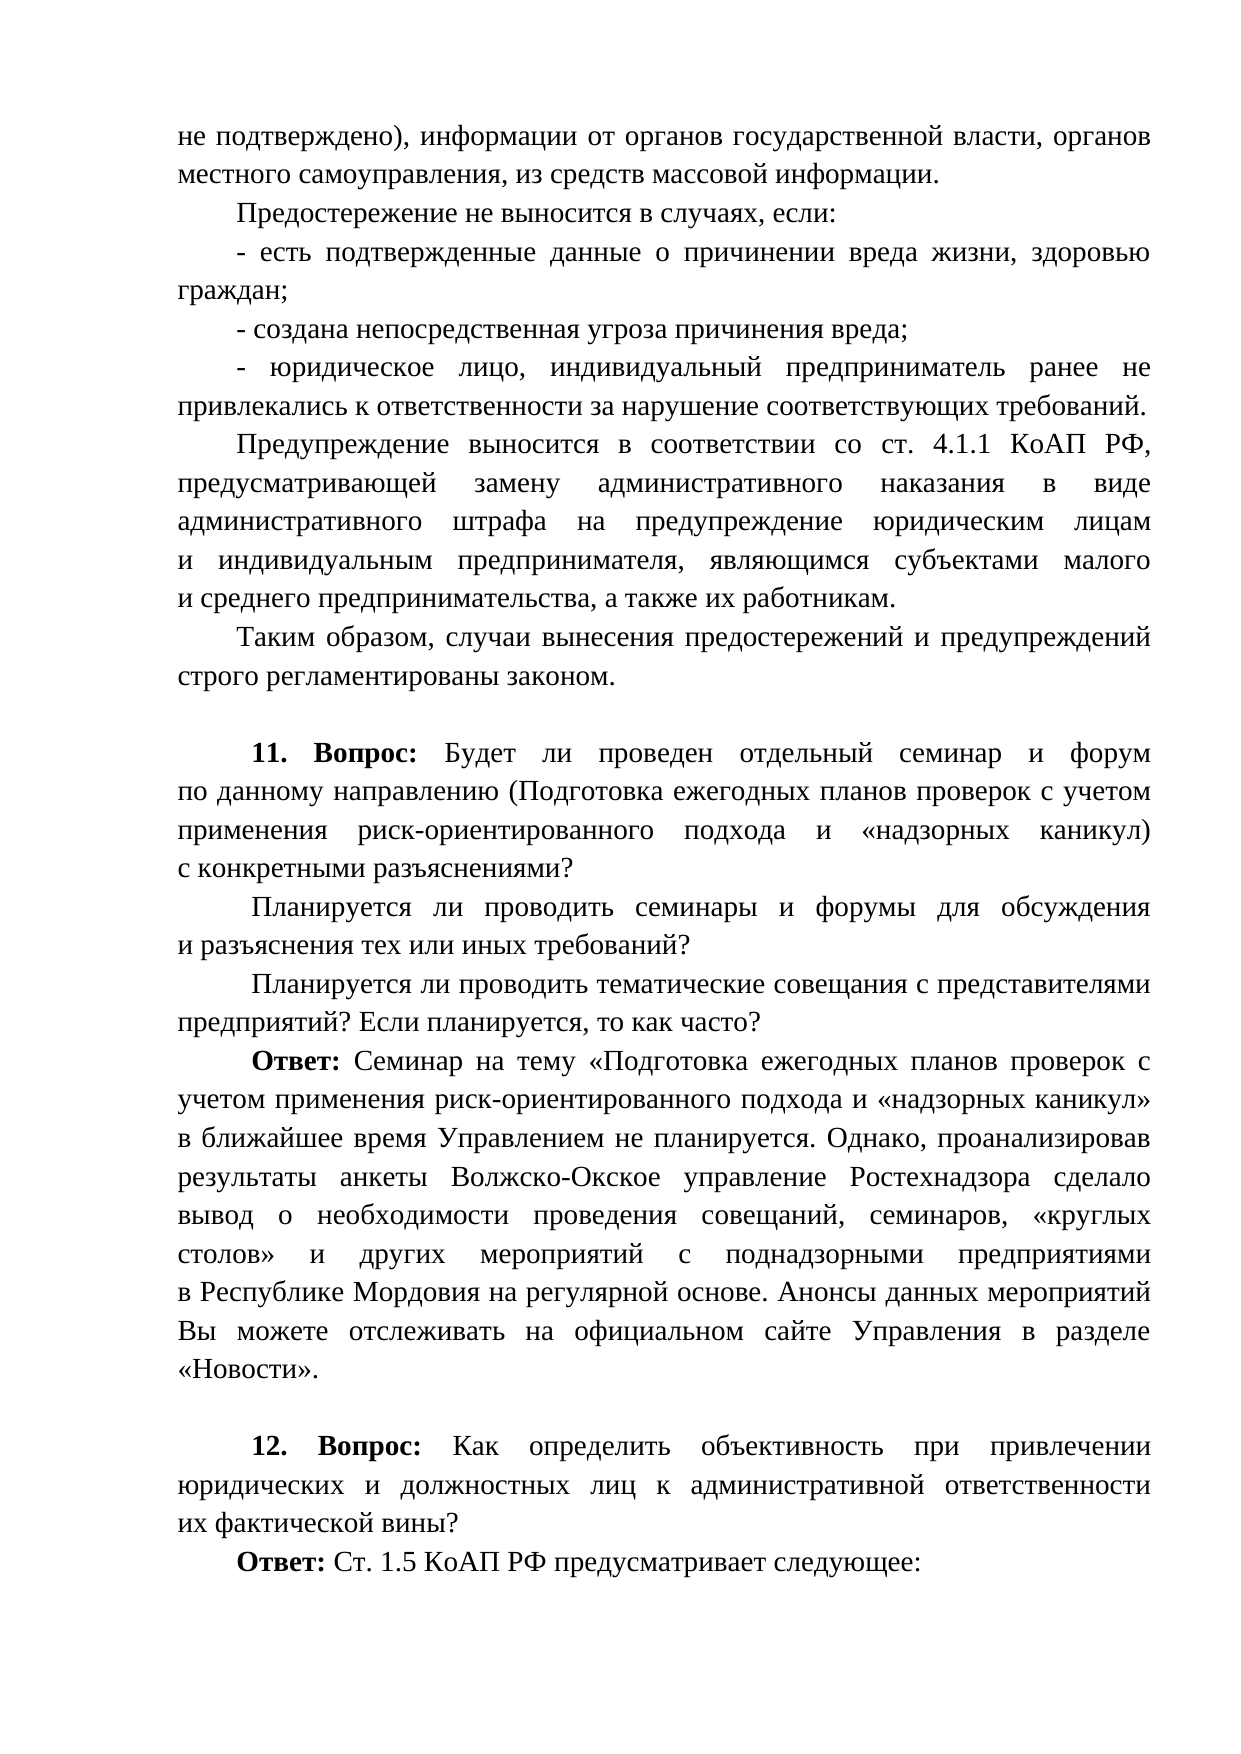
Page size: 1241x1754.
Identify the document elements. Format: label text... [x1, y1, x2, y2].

text Таким образом, случаи вынесения предостережений и предупреждений строго регламентированы законом. [177, 619, 1152, 691]
text - есть подтвержденные данные о причинении вреда жизни, здоровью граждан; [177, 234, 1152, 306]
list Планируется ли проводить семинары и форумы для обсуждения и разъяснения тех или иных требований? [177, 889, 1152, 961]
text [177, 152, 1152, 190]
list Ответ: Ст. 1.5 КоАП РФ предусматривает следующее: [236, 1544, 1152, 1578]
text - создана непосредственная угроза причинения вреда; [177, 311, 1152, 344]
text - юридическое лицо, индивидуальный предприниматель ранее не привлекались к ответственности за нарушение соответствующих требований. [177, 349, 1152, 421]
text Планируется ли проводить тематические совещания с представителями предприятий? Если планируется, то как часто? [177, 966, 1152, 1038]
text 12. Вопрос: Как определить объективность при привлечении юридических и должностных лиц к административной ответственности их фактической вины? [177, 1428, 1152, 1539]
text Предупреждение выносится в соответствии со ст. 4.1.1 КоАП РФ, предусматривающей замену административного наказания в виде административного штрафа на предупреждение юридическим лицам и индивидуальным предпринимателя, являющимся субъектами малого и среднего предпринимательства, а также их работникам. [177, 426, 1152, 614]
text Предостережение не выносится в случаях, если: [177, 195, 1152, 229]
list Ответ: Семинар на тему «Подготовка ежегодных планов проверок с учетом применения риск-ориентированного подхода и «надзорных каникул» в ближайшее время Управлением не планируется. Однако, проанализировав результаты анкеты Волжско-Окское управление Ростехнадзора сделало вывод о необходимости проведения совещаний, семинаров, «круглых столов» и других мероприятий с поднадзорными предприятиями в Республике Мордовия на регулярной основе. Анонсы данных мероприятий Вы можете отслеживать на официальном сайте Управления в разделе «Новости». [177, 1043, 1152, 1385]
list 11. Вопрос: Будет ли проведен отдельный семинар и форум по данному направлению (Подготовка ежегодных планов проверок с учетом применения риск-ориентированного подхода и «надзорных каникул) с конкретными разъяснениями? [177, 735, 1152, 884]
